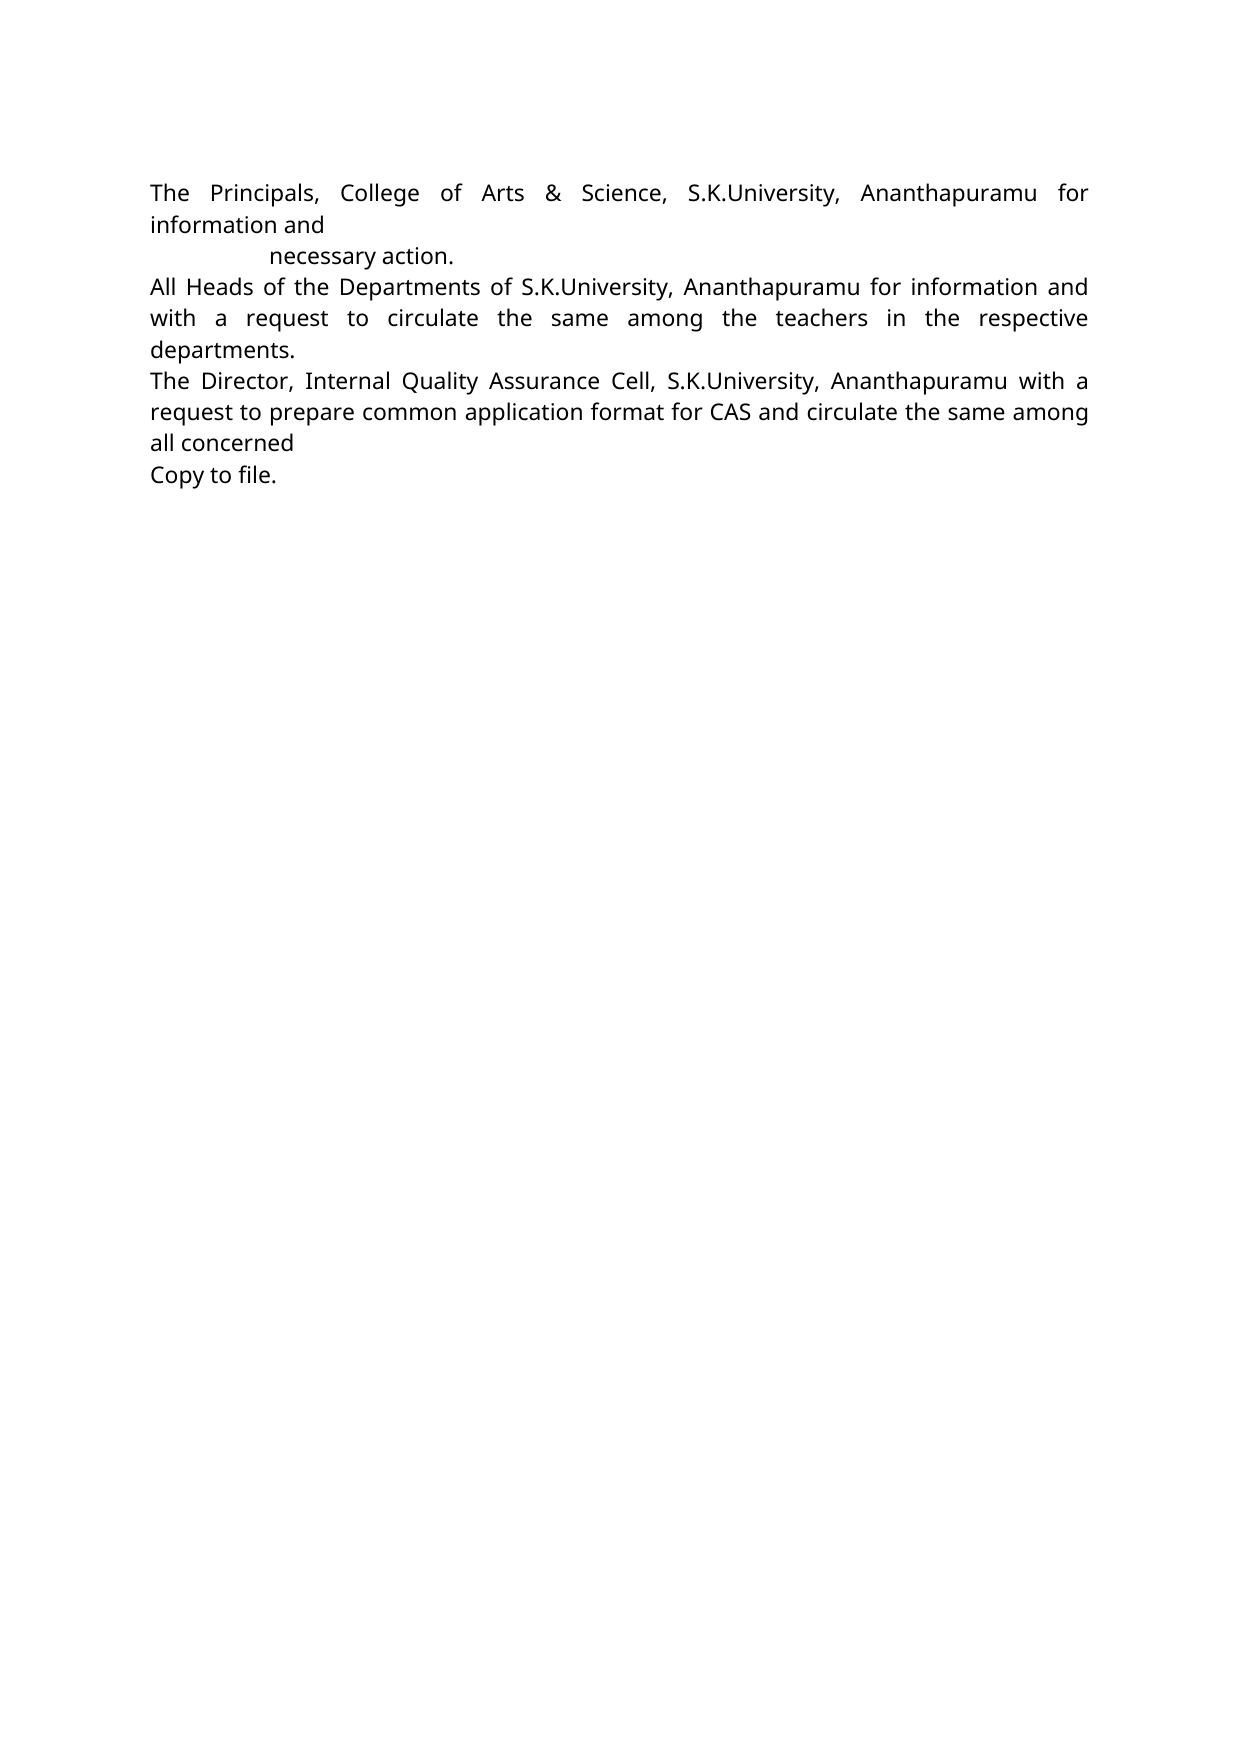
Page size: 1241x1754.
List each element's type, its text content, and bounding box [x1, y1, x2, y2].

text The Director, Internal Quality Assurance Cell, S.K.University, Ananthapuramu with a request to prepare common application format for CAS and circulate the same among all concerned [150, 365, 1090, 458]
text Copy to file. [150, 458, 1090, 490]
text necessary action. [150, 240, 1090, 271]
text The Principals, College of Arts & Science, S.K.University, Ananthapuramu for information and [150, 177, 1090, 240]
text All Heads of the Departments of S.K.University, Ananthapuramu for information and with a request to circulate the same among the teachers in the respective departments. [150, 271, 1090, 365]
